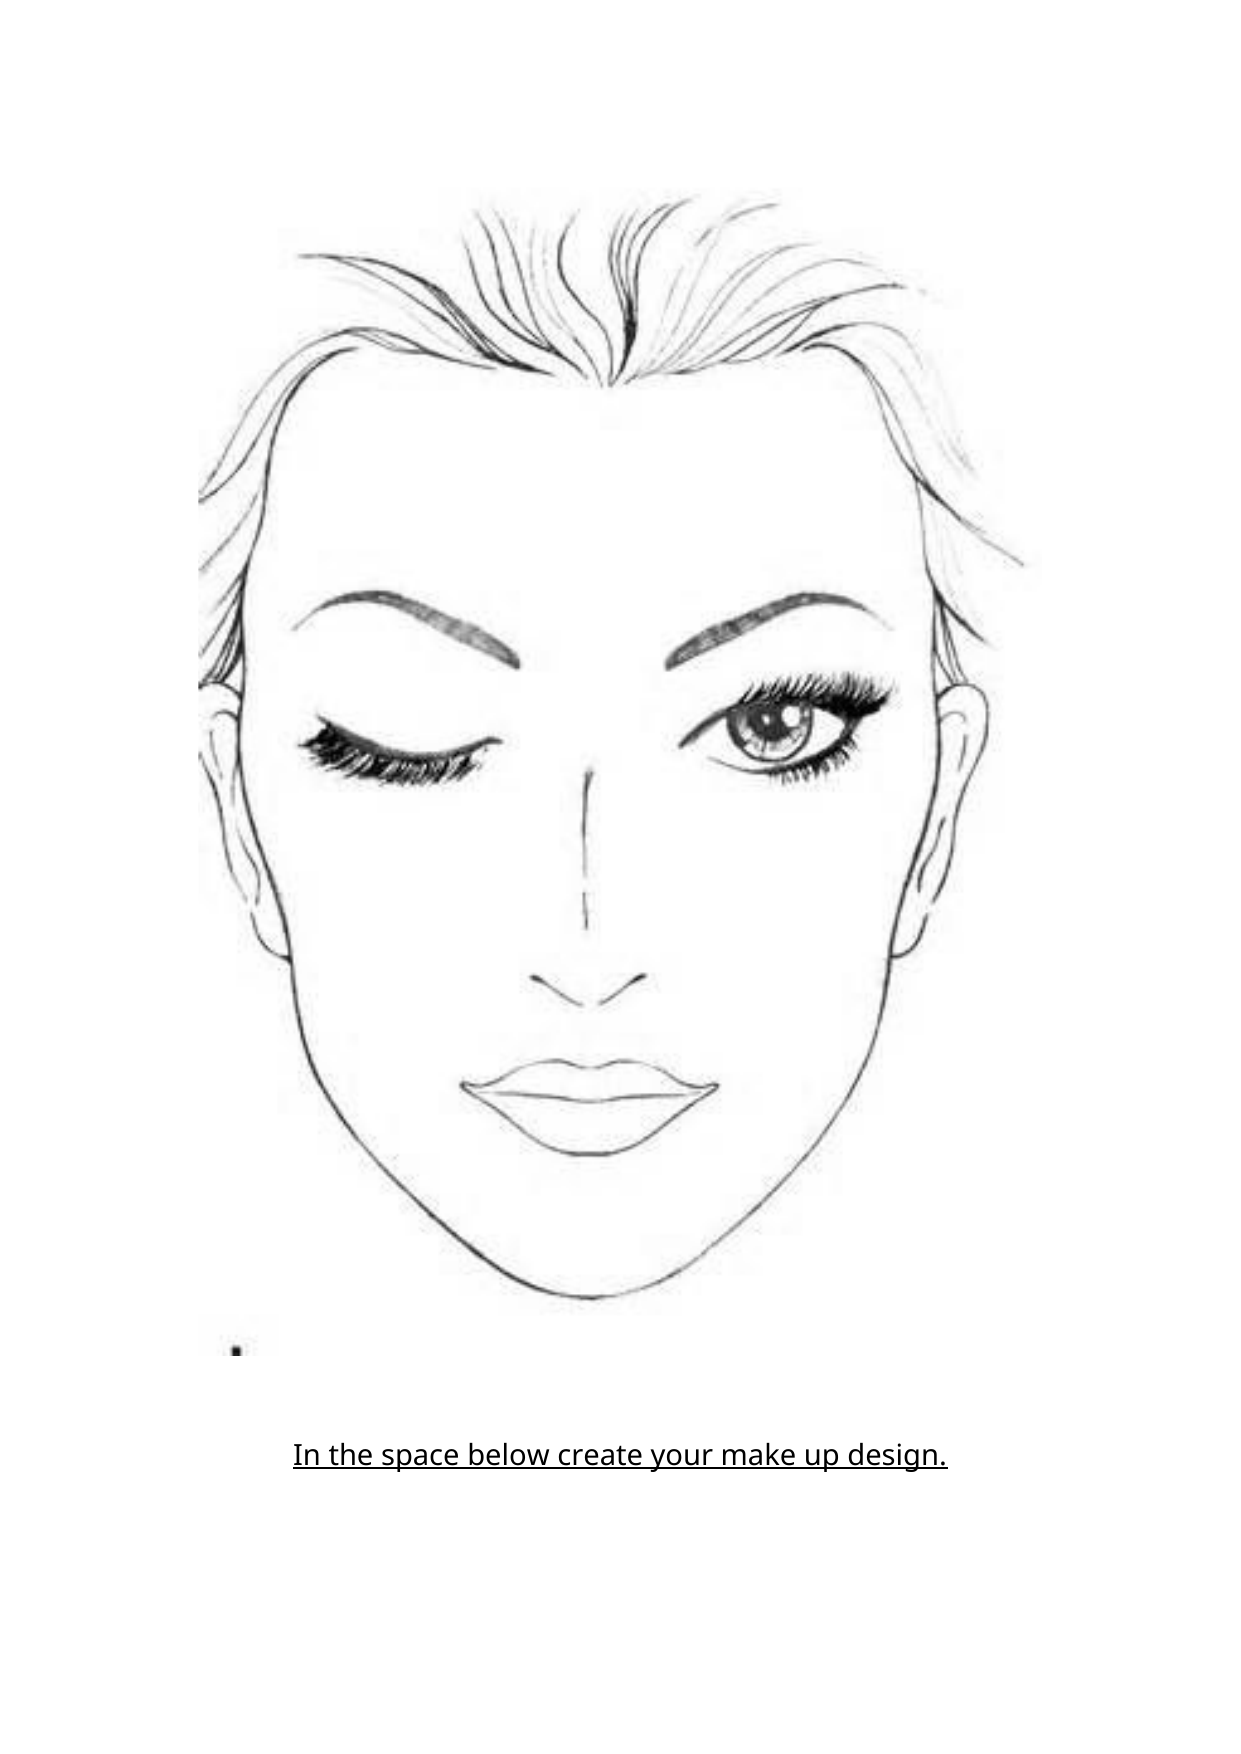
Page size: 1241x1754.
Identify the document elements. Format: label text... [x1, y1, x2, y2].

picture [198, 150, 1042, 1356]
text In the space below create your make up design. [150, 1434, 1090, 1473]
